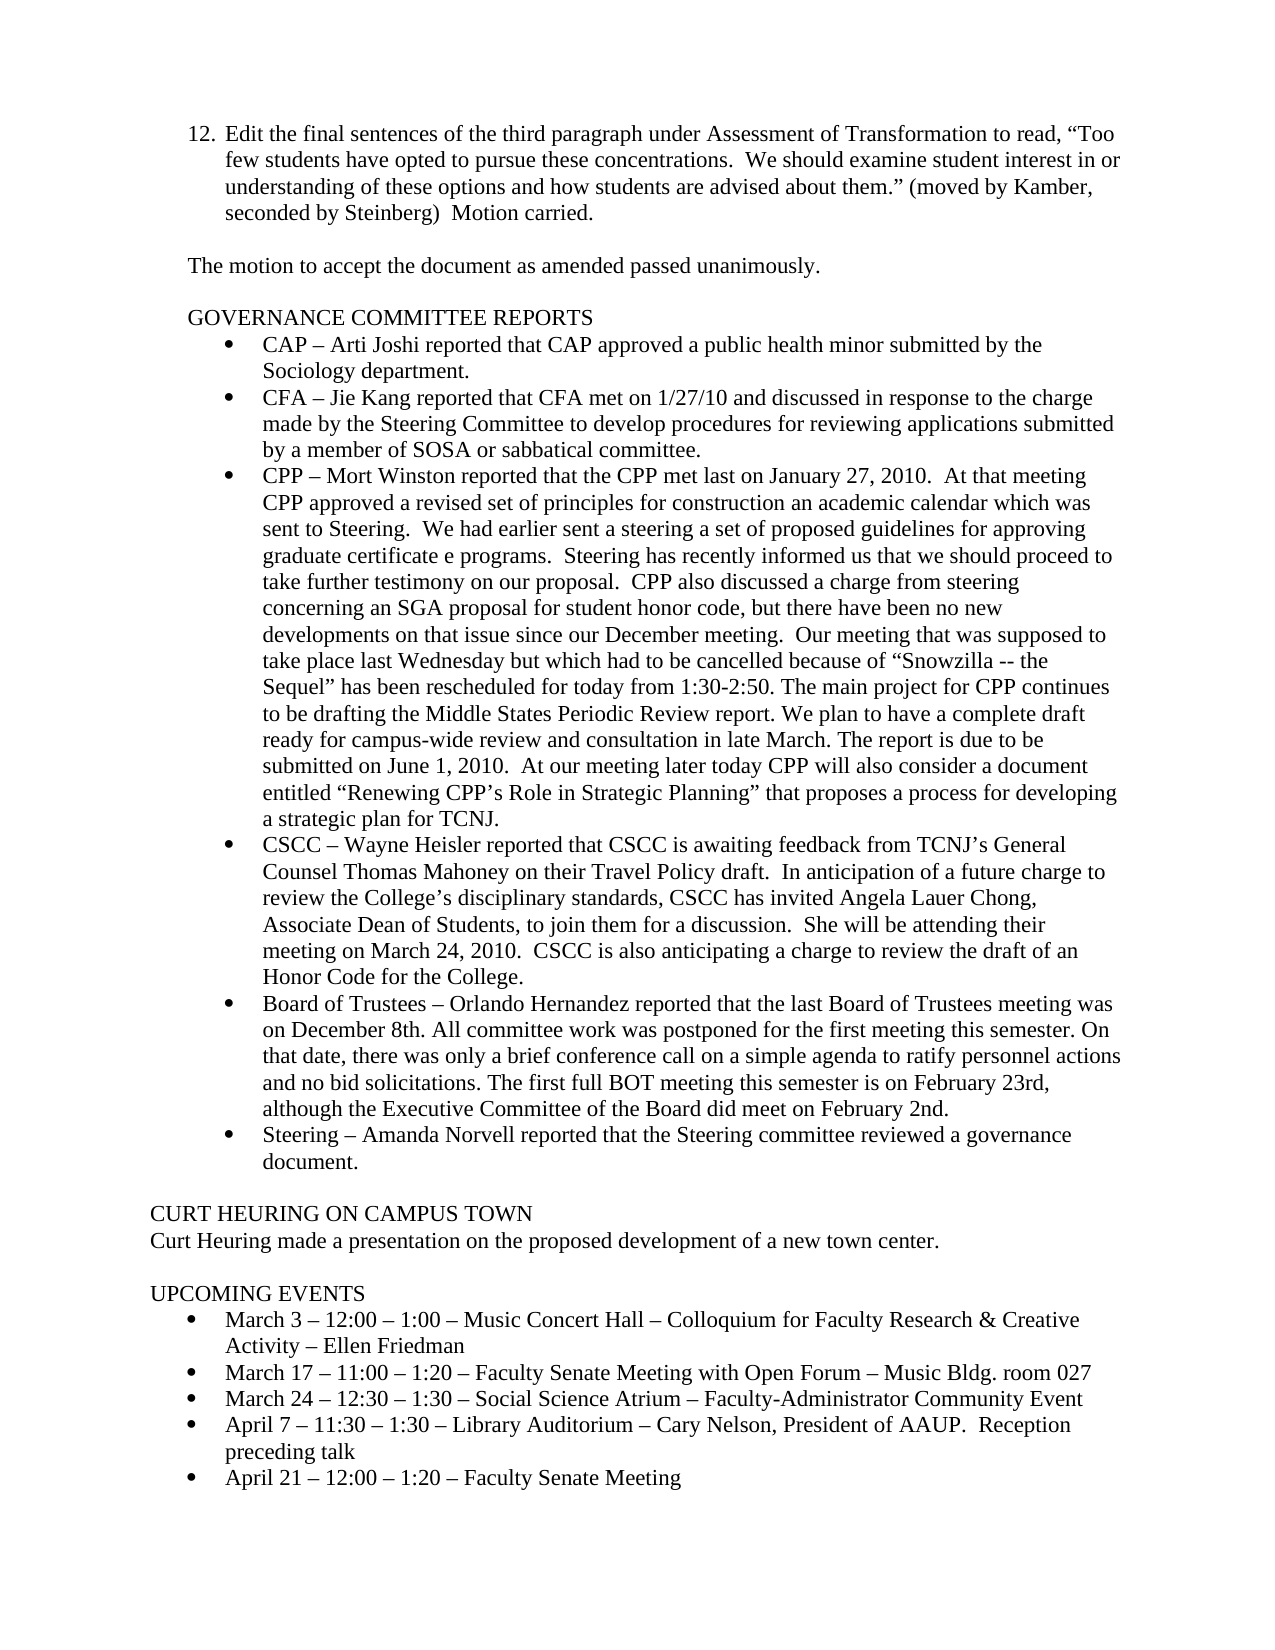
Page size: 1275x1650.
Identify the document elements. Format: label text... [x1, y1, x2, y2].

text GOVERNANCE COMMITTEE REPORTS [187, 304, 1125, 331]
text The motion to accept the document as amended passed unanimously. [187, 252, 1125, 278]
list Steering – Amanda Norvell reported that the Steering committee reviewed a governance document. [225, 1121, 1125, 1174]
list CFA – Jie Kang reported that CFA met on 1/27/10 and discussed in response to the charge made by the Steering Committee to develop procedures for reviewing applications submitted by a member of SOSA or sabbatical committee. [225, 383, 1125, 463]
text Curt Heuring made a presentation on the proposed development of a new town center. [150, 1227, 1125, 1253]
list March 24 – 12:30 – 1:30 – Social Science Atrium – Faculty-Administrator Community Event [187, 1385, 1125, 1411]
list April 7 – 11:30 – 1:30 – Library Auditorium – Cary Nelson, President of AAUP. Reception preceding talk [187, 1411, 1125, 1464]
list CPP – Mort Winston reported that the CPP met last on January 27, 2010. At that meeting CPP approved a revised set of principles for construction an academic calendar which was sent to Steering. We had earlier sent a steering a set of proposed guidelines for approving graduate certificate e programs. Steering has recently informed us that we should proceed to take further testimony on our proposal. CPP also discussed a charge from steering concerning an SGA proposal for student honor code, but there have been no new developments on that issue since our December meeting. Our meeting that was supposed to take place last Wednesday but which had to be cancelled because of “Snowzilla -- the Sequel” has been rescheduled for today from 1:30-2:50. The main project for CPP continues to be drafting the Middle States Periodic Review report. We plan to have a complete draft ready for campus-wide review and consultation in late March. The report is due to be submitted on June 1, 2010. At our meeting later today CPP will also consider a document entitled “Renewing CPP’s Role in Strategic Planning” that proposes a process for developing a strategic plan for TCNJ. [225, 463, 1125, 832]
list CAP – Arti Joshi reported that CAP approved a public health minor submitted by the Sociology department. [225, 331, 1125, 383]
list March 17 – 11:00 – 1:20 – Faculty Senate Meeting with Open Forum – Music Bldg. room 027 [187, 1359, 1125, 1385]
text UPCOMING EVENTS [150, 1279, 1125, 1306]
list Edit the final sentences of the third paragraph under Assessment of Transformation to read, “Too few students have opted to pursue these concentrations. We should examine student interest in or understanding of these options and how students are advised about them.” (moved by Kamber, seconded by Steinberg) Motion carried. [187, 120, 1125, 225]
list CSCC – Wayne Heisler reported that CSCC is awaiting feedback from TCNJ’s General Counsel Thomas Mahoney on their Travel Policy draft. In anticipation of a future charge to review the College’s disciplinary standards, CSCC has invited Angela Lauer Chong, Associate Dean of Students, to join them for a discussion. She will be attending their meeting on March 24, 2010. CSCC is also anticipating a charge to review the draft of an Honor Code for the College. [225, 832, 1125, 990]
list March 3 – 12:00 – 1:00 – Music Concert Hall – Colloquium for Faculty Research & Creative Activity – Ellen Friedman [187, 1306, 1125, 1359]
list April 21 – 12:00 – 1:20 – Faculty Senate Meeting [187, 1464, 1125, 1490]
text CURT HEURING ON CAMPUS TOWN [150, 1201, 1125, 1227]
list Board of Trustees – Orlando Hernandez reported that the last Board of Trustees meeting was on December 8th. All committee work was postponed for the first meeting this semester. On that date, there was only a brief conference call on a simple agenda to ratify personnel actions and no bid solicitations. The first full BOT meeting this semester is on February 23rd, although the Executive Committee of the Board did meet on February 2nd. [225, 990, 1125, 1121]
